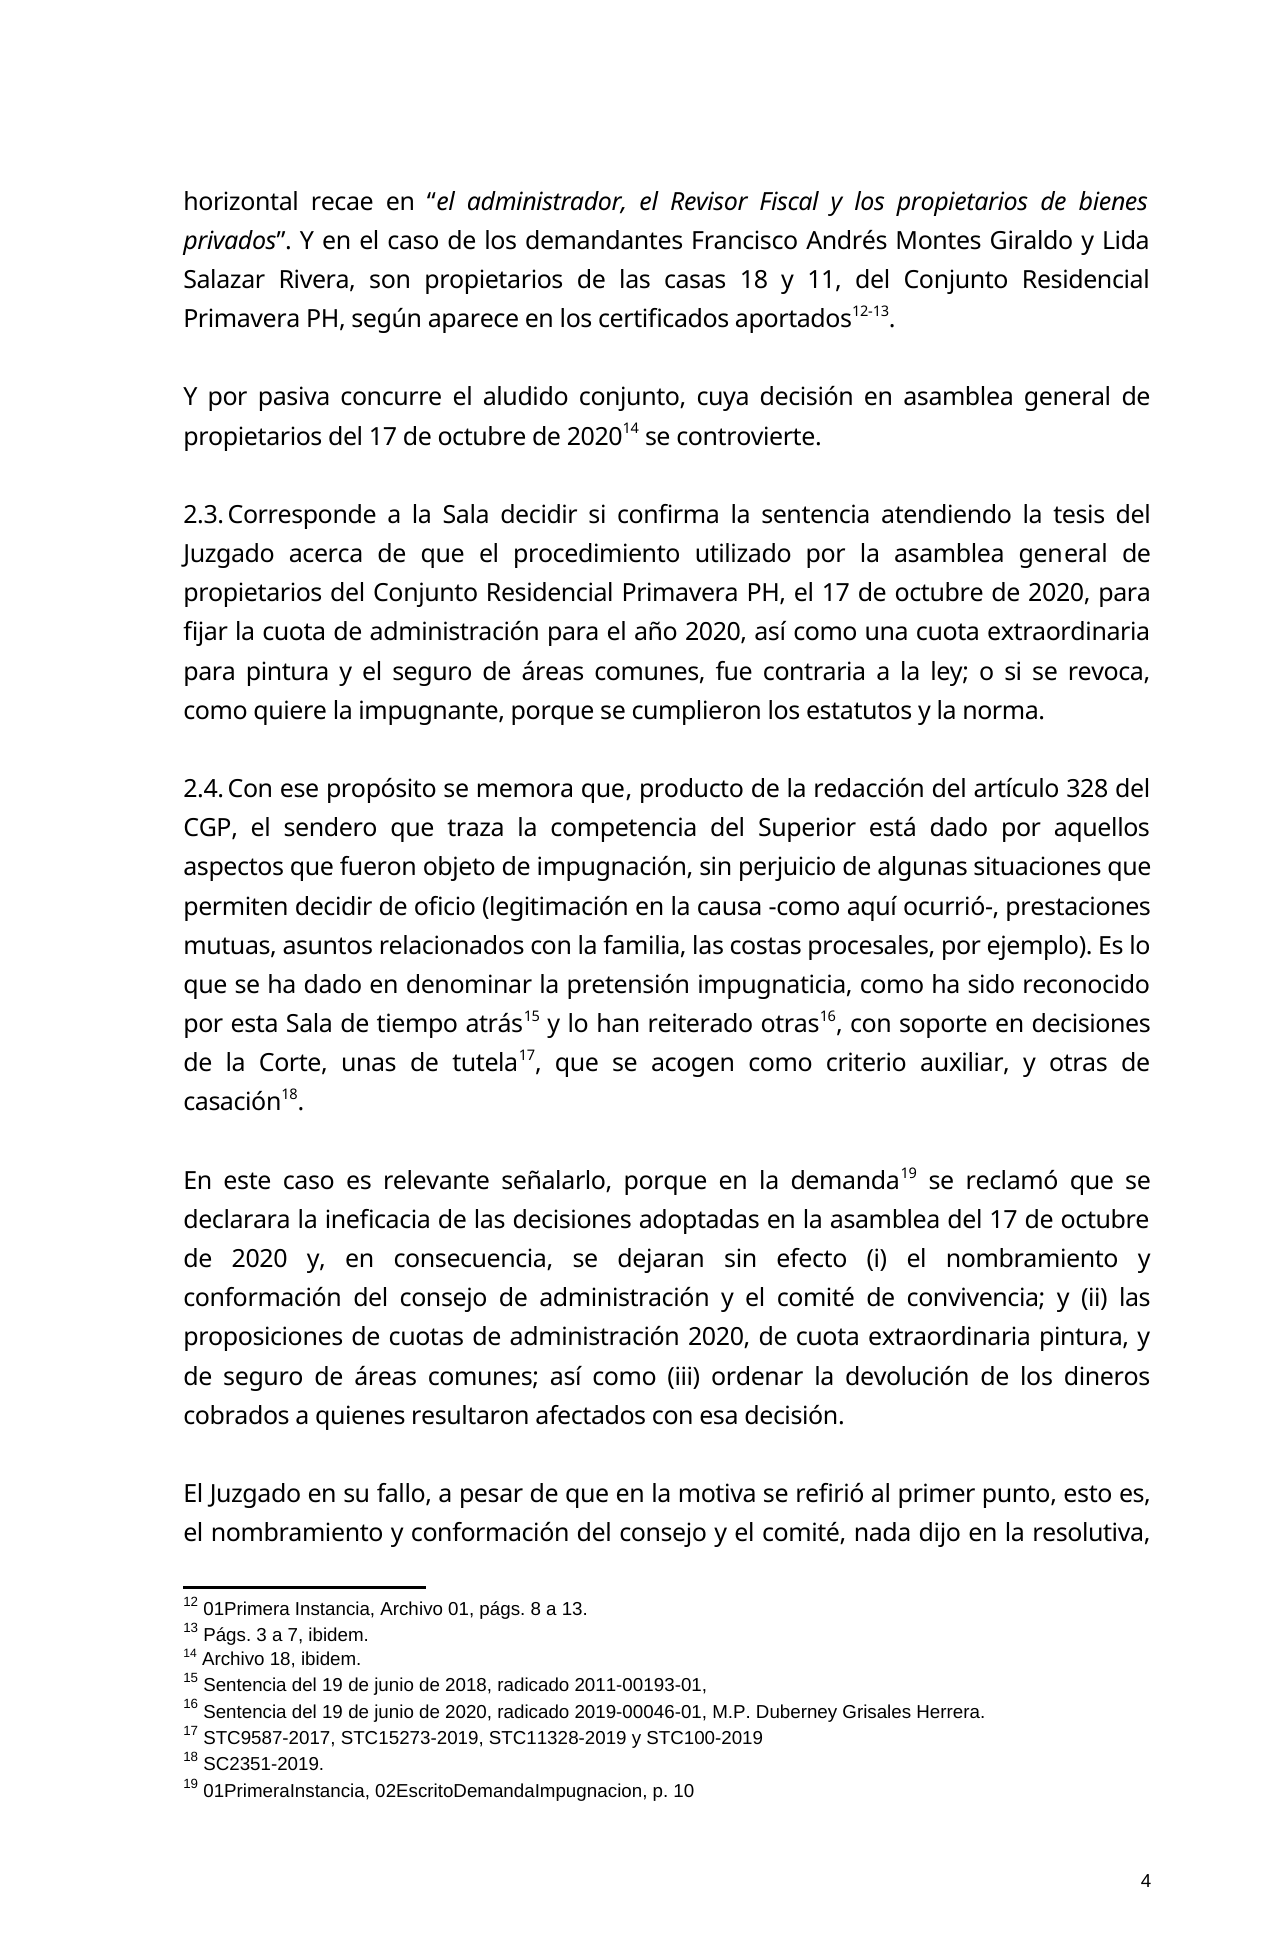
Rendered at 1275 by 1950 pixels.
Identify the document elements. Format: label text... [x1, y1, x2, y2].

text En este caso es relevante señalarlo, porque en la demanda se reclamó que se declarara la ineficacia de las decisiones adoptadas en la asamblea del 17 de octubre de 2020 y, en consecuencia, se dejaran sin efecto (i) el nombramiento y conformación del consejo de administración y el comité de convivencia; y (ii) las proposiciones de cuotas de administración 2020, de cuota extraordinaria pintura, y de seguro de áreas comunes; así como (iii) ordenar la devolución de los dineros cobrados a quienes resultaron afectados con esa decisión. [183, 1162, 1151, 1431]
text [183, 1476, 1151, 1549]
text Y por pasiva concurre el aludido conjunto, cuya decisión en asamblea general de propietarios del 17 de octubre de 2020 se controvierte. [183, 379, 1151, 452]
list Con ese propósito se memora que, producto de la redacción del artículo 328 del CGP, el sendero que traza la competencia del Superior está dado por aquellos aspectos que fueron objeto de impugnación, sin perjuicio de algunas situaciones que permiten decidir de oficio (legitimación en la causa -como aquí ocurrió-, prestaciones mutuas, asuntos relacionados con la familia, las costas procesales, por ejemplo). Es lo que se ha dado en denominar la pretensión impugnaticia, como ha sido reconocido por esta Sala de tiempo atrás y lo han reiterado otras, con soporte en decisiones de la Corte, unas de tutela, que se acogen como criterio auxiliar, y otras de casación. [183, 771, 1151, 1118]
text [183, 183, 1151, 335]
list Corresponde a la Sala decidir si confirma la sentencia atendiendo la tesis del Juzgado acerca de que el procedimiento utilizado por la asamblea general de propietarios del Conjunto Residencial Primavera PH, el 17 de octubre de 2020, para fijar la cuota de administración para el año 2020, así como una cuota extraordinaria para pintura y el seguro de áreas comunes, fue contraria a la ley; o si se revoca, como quiere la impugnante, porque se cumplieron los estatutos y la norma. [183, 496, 1151, 726]
